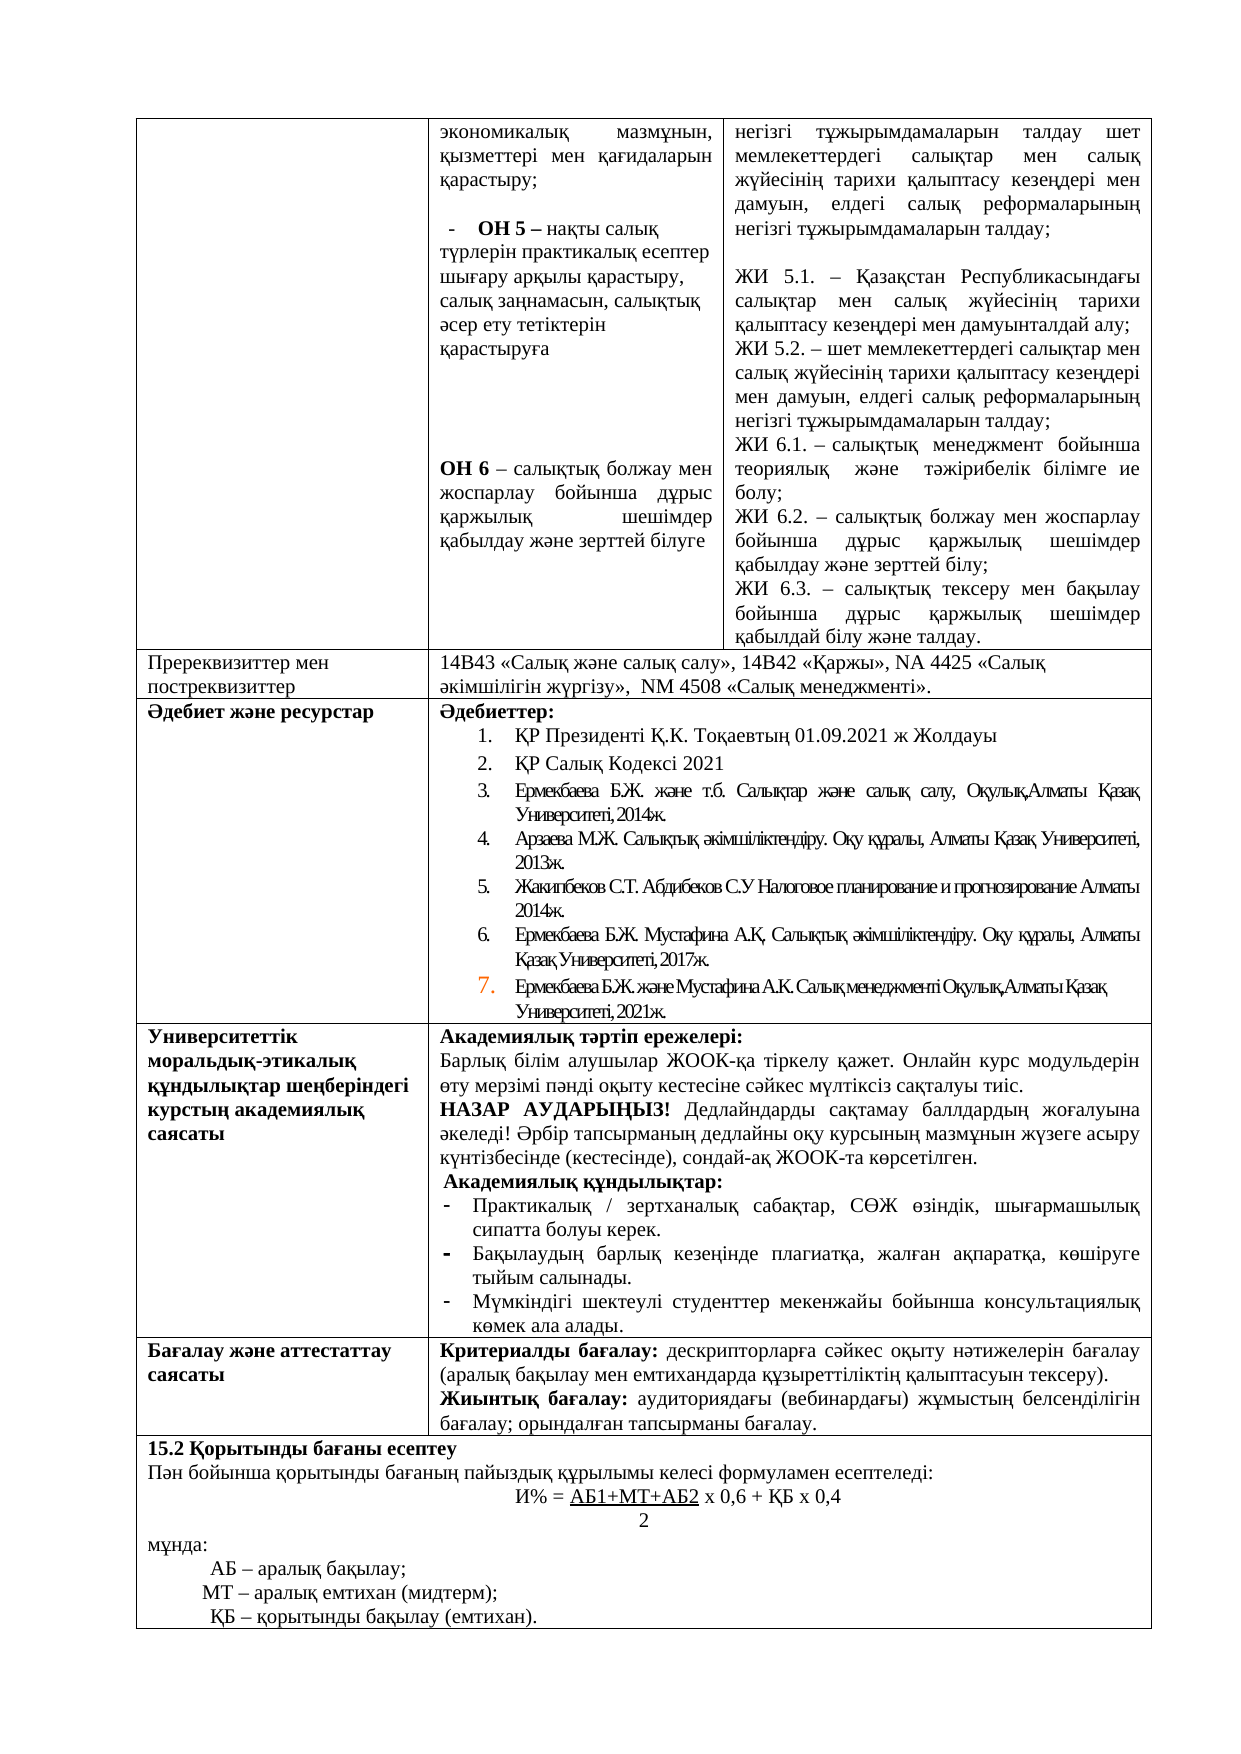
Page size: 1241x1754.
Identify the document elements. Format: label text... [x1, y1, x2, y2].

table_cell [137, 1436, 1151, 1628]
table_cell Критериалды бағалау: дескрипторларға сәйкес оқыту нәтижелерін бағалау (аралық бақылау мен емтихандарда құзыреттіліктің қалыптасуын тексеру). Жиынтық бағалау: аудиториядағы (вебинардағы) жұмыстың белсенділігін бағалау; орындалған тапсырманы бағалау. [429, 1338, 1151, 1434]
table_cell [429, 119, 723, 648]
table_cell Бағалау және аттестаттау саясаты [137, 1338, 428, 1434]
table_cell Әдебиеттер: ҚР Президенті Қ.К. Тоқаевтың 01.09.2021 ж Жолдауы ҚР Салық Кодексі 2021 Ермекбаева Б.Ж. және т.б. Салықтар және салық салу, Оқулық,Алматы Қазақ Университеті, 2014ж. Арзаева М.Ж. Салықтық әкімшіліктендіру. Оқу құралы, Алматы Қазақ Университеті, 2013ж. Жакипбеков С.Т. Абдибеков С.У Налоговое планирование и прогнозирование Алматы 2014ж. Ермекбаева Б.Ж. Мустафина А.Қ. Салықтық әкімшіліктендіру. Оқу құралы, Алматы Қазақ Университеті, 2017ж. Ермекбаева Б.Ж. және Мустафина А.К. Салық менеджменті Оқулық,Алматы Қазақ Университеті, 2021ж. [429, 699, 1151, 1023]
table_cell 14B43 «Салық және салық салу», 14В42 «Қаржы», NA 4425 «Салық әкімшілігін жүргізу», NM 4508 «Салық менеджменті». [429, 650, 1151, 698]
table_cell Академиялық тәртіп ережелері: Барлық білім алушылар ЖООК-қа тіркелу қажет. Онлайн курс модульдерін өту мерзімі пәнді оқыту кестесіне сәйкес мүлтіксіз сақталуы тиіс. НАЗАР АУДАРЫҢЫЗ! Дедлайндарды сақтамау баллдардың жоғалуына әкеледі! Әрбір тапсырманың дедлайны оқу курсының мазмұнын жүзеге асыру күнтізбесінде (кестесінде), сондай-ақ ЖООК-та көрсетілген. Академиялық құндылықтар: Практикалық / зертханалық сабақтар, СӨЖ өзіндік, шығармашылық сипатта болуы керек. Бақылаудың барлық кезеңінде плагиатқа, жалған ақпаратқа, көшіруге тыйым салынады. Мүмкіндігі шектеулі студенттер мекенжайы бойынша консультациялық көмек ала алады. [429, 1024, 1151, 1337]
table_cell Әдебиет және ресурстар [137, 699, 428, 1023]
table_cell Пререквизиттер мен постреквизиттер [137, 650, 428, 698]
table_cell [724, 119, 1151, 648]
table_cell Университеттік моральдық-этикалық құндылықтар шеңберіндегі курстың академиялық саясаты [137, 1024, 428, 1337]
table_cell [137, 119, 428, 648]
